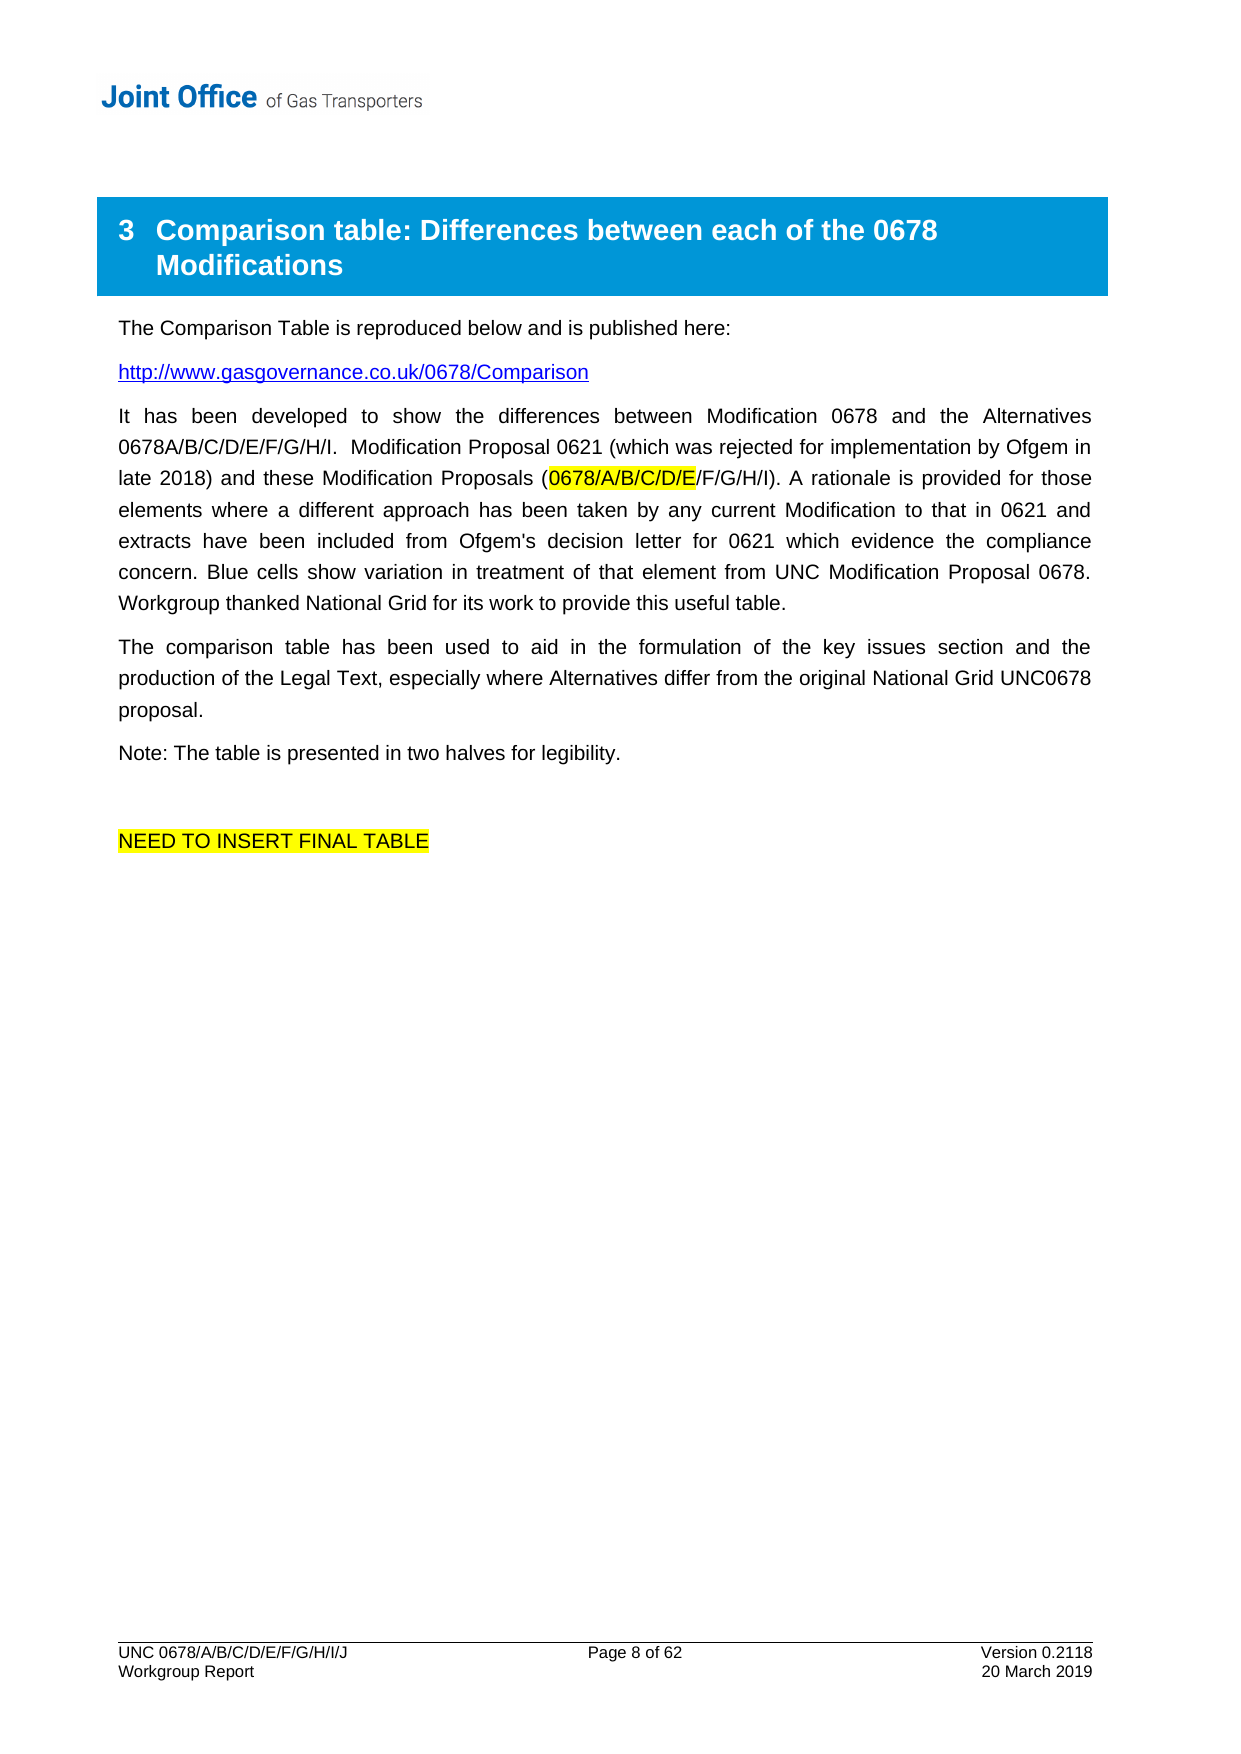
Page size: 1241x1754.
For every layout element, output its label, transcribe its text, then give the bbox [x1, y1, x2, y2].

picture [95, 73, 430, 115]
subtitle http://www.gasgovernance.co.uk/0678/Comparison [118, 353, 1093, 384]
text Note: The table is presented in two halves for legibility. [118, 734, 990, 765]
subtitle The Comparison Table is reproduced below and is published here: [118, 309, 1093, 340]
subtitle Comparison table: Differences between each of the 0678 Modifications [110, 210, 1095, 284]
text The comparison table has been used to aid in the formulation of the key issues section and the production of the Legal Text, especially where Alternatives differ from the original National Grid UNC0678 proposal. [118, 628, 1093, 721]
text It has been developed to show the differences between Modification 0678 and the Alternatives 0678A/B/C/D/E/F/G/H/I. Blue cells show variation in treatment of that element from UNC Modification 0678. Workgroup thanked National Grid for its work to provide this useful table. [118, 396, 1093, 615]
